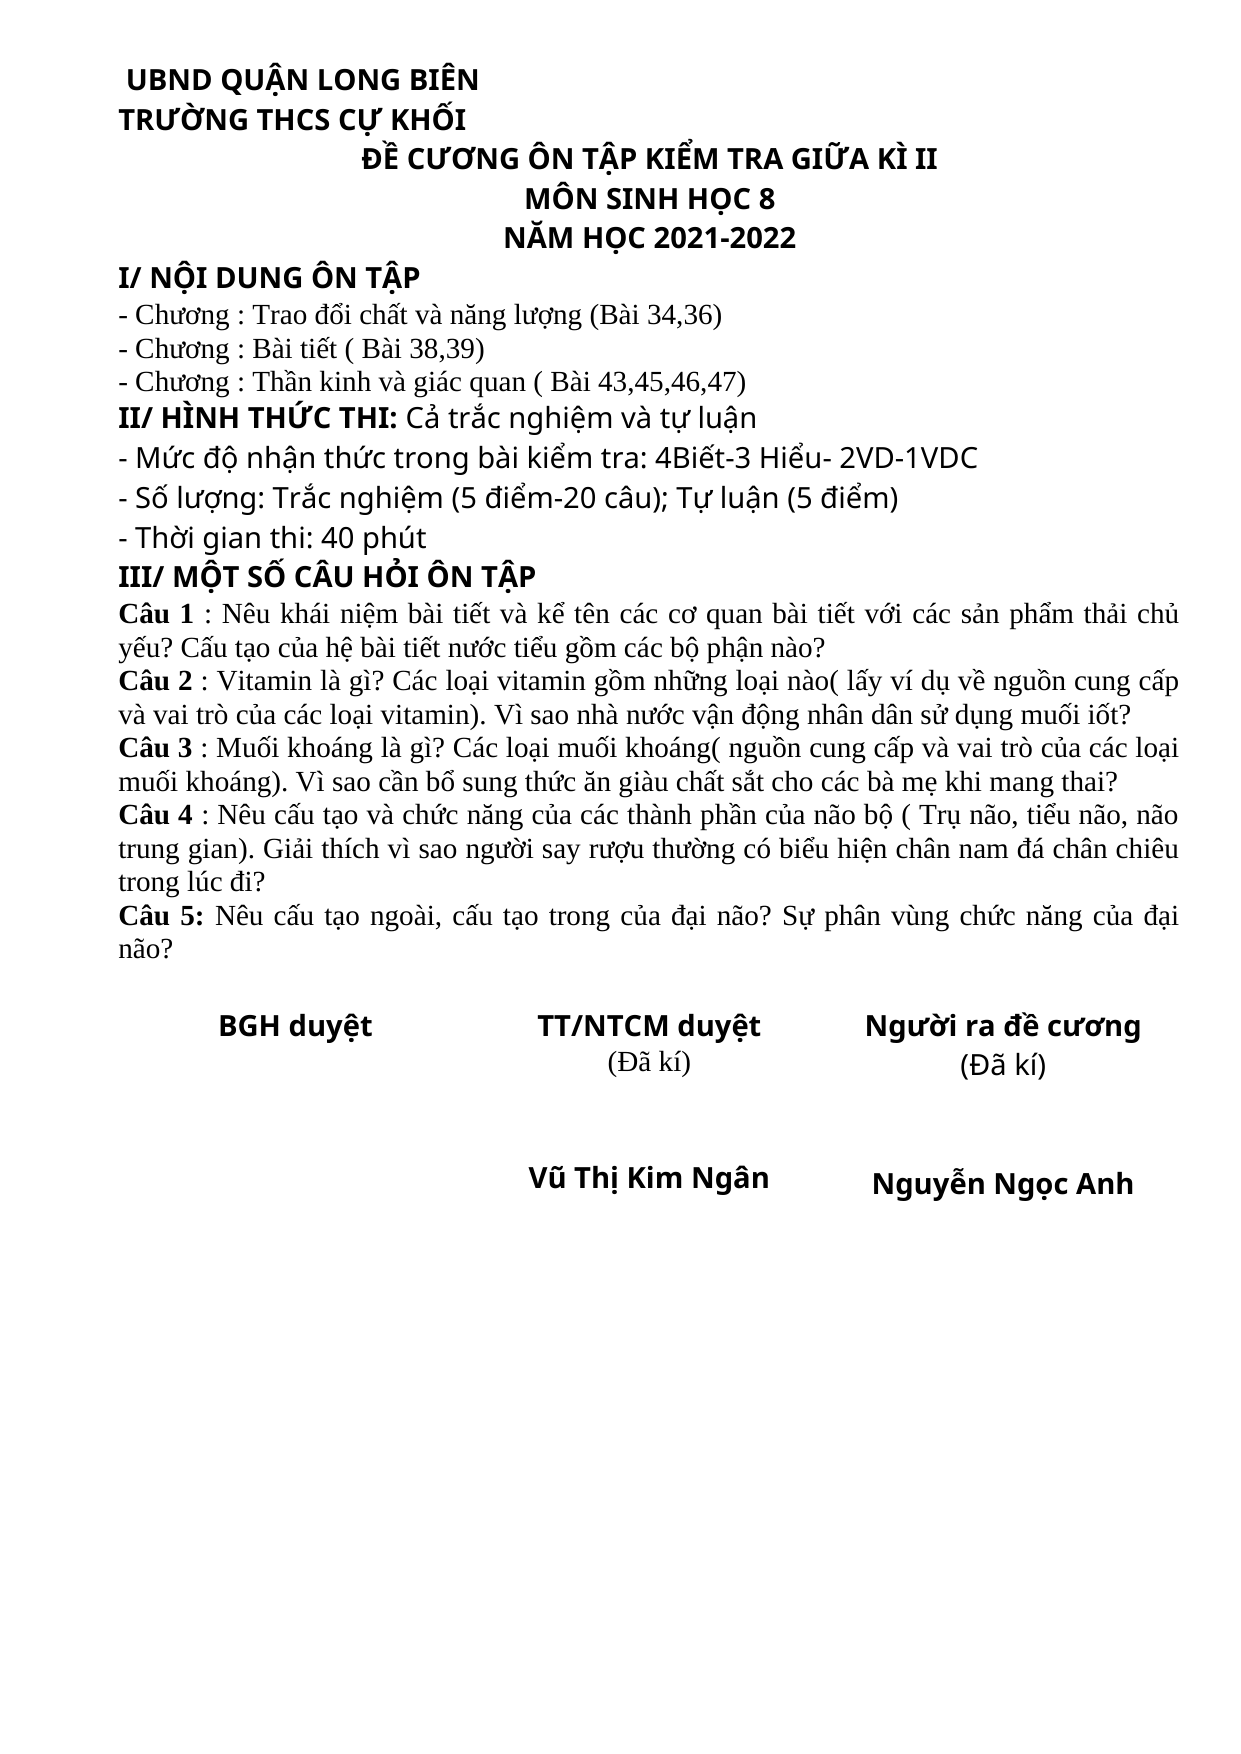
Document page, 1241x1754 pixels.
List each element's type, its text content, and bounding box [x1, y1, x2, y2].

text - Chương : Trao đổi chất và năng lượng (Bài 34,36) [118, 297, 1181, 331]
text I/ NỘI DUNG ÔN TẬP [118, 257, 1181, 297]
text NĂM HỌC 2021-2022 [118, 218, 1181, 257]
text Câu 4 : Nêu cấu tạo và chức năng của các thành phần của não bộ ( Trụ não, tiểu não, não trung gian). Giải thích vì sao người say rượu thường có biểu hiện chân nam đá chân chiêu trong lúc đi? [118, 797, 1181, 898]
text - Mức độ nhận thức trong bài kiểm tra: 4Biết-3 Hiểu- 2VD-1VDC [118, 437, 1181, 477]
table_header BGH duyệt [118, 1005, 472, 1203]
text Câu 2 : Vitamin là gì? Các loại vitamin gồm những loại nào( lấy ví dụ về nguồn cung cấp và vai trò của các loại vitamin). Vì sao nhà nước vận động nhân dân sử dụng muối iốt? [118, 663, 1181, 730]
text Câu 1 : Nêu khái niệm bài tiết và kể tên các cơ quan bài tiết với các sản phẩm thải chủ yếu? Cấu tạo của hệ bài tiết nước tiểu gồm các bộ phận nào? [118, 596, 1181, 663]
table_header Người ra đề cương (Đã kí) Nguyễn Ngọc Anh [826, 1005, 1180, 1203]
text - Chương : Thần kinh và giác quan ( Bài 43,45,46,47) [118, 364, 1181, 398]
text - Chương : Bài tiết ( Bài 38,39) [118, 331, 1181, 364]
text Câu 5: Nêu cấu tạo ngoài, cấu tạo trong của đại não? Sự phân vùng chức năng của đại não? [118, 898, 1181, 965]
table_header TT/NTCM duyệt (Đã kí) Vũ Thị Kim Ngân [472, 1005, 826, 1203]
text UBND QUẬN LONG BIÊN [118, 59, 1181, 99]
text - Số lượng: Trắc nghiệm (5 điểm-20 câu); Tự luận (5 điểm) [118, 477, 1181, 517]
text II/ HÌNH THỨC THI: Cả trắc nghiệm và tự luận [118, 398, 1181, 437]
text - Thời gian thi: 40 phút [118, 517, 1181, 557]
text TRƯỜNG THCS CỰ KHỐI [118, 99, 1181, 138]
text ĐỀ CƯƠNG ÔN TẬP KIỂM TRA GIỮA KÌ II [118, 138, 1181, 178]
text Câu 3 : Muối khoáng là gì? Các loại muối khoáng( nguồn cung cấp và vai trò của các loại muối khoáng). Vì sao cần bổ sung thức ăn giàu chất sắt cho các bà mẹ khi mang thai? [118, 730, 1181, 797]
text MÔN SINH HỌC 8 [118, 178, 1181, 218]
text III/ MỘT SỐ CÂU HỎI ÔN TẬP [118, 557, 1181, 596]
